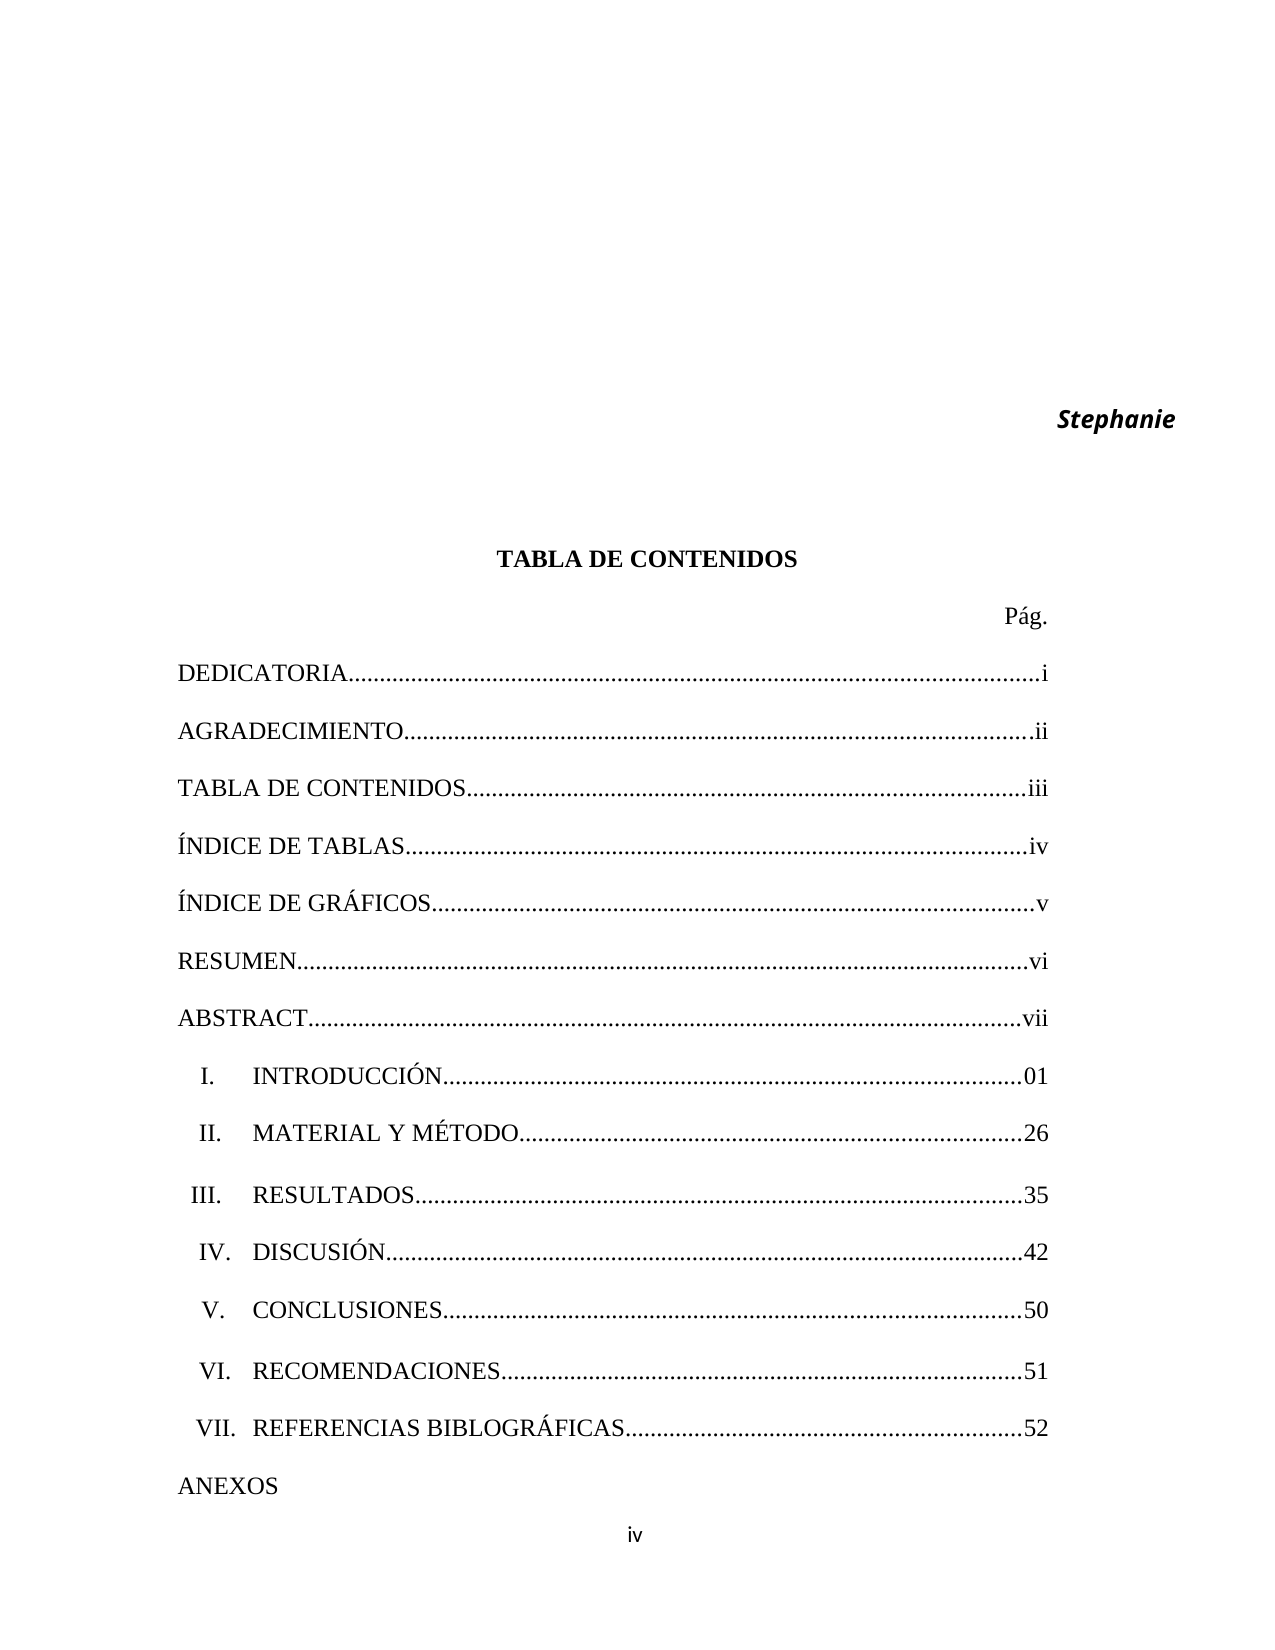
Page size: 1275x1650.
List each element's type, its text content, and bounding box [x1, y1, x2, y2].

text ÍNDICE DE GRÁFICOS v [177, 888, 1078, 917]
text ÍNDICE DE TABLAS iv [177, 831, 1078, 859]
text RESUMEN vi [177, 946, 1078, 974]
text TABLA DE CONTENIDOS [177, 544, 1117, 573]
text ABSTRACT vii [177, 1003, 1078, 1032]
text AGRADECIMIENTO .ii [177, 716, 1078, 744]
list CONCLUSIONES 50 [225, 1295, 1078, 1324]
text DEDICATORIA i [177, 658, 1078, 687]
list ANEXOS [177, 1471, 1078, 1500]
text Pág. [1004, 601, 1117, 629]
list MATERIAL Y MÉTODO 26 [222, 1118, 1078, 1147]
list RESULTADOS 35 [222, 1180, 1078, 1209]
list RECOMENDACIONES 51 [231, 1356, 1078, 1385]
text TABLA DE CONTENIDOS iii [177, 773, 1078, 802]
list REFERENCIAS BIBLOGRÁFICAS 52 [236, 1413, 1078, 1442]
list DISCUSIÓN 42 [231, 1237, 1078, 1266]
list INTRODUCCIÓN 01 [215, 1061, 1078, 1089]
